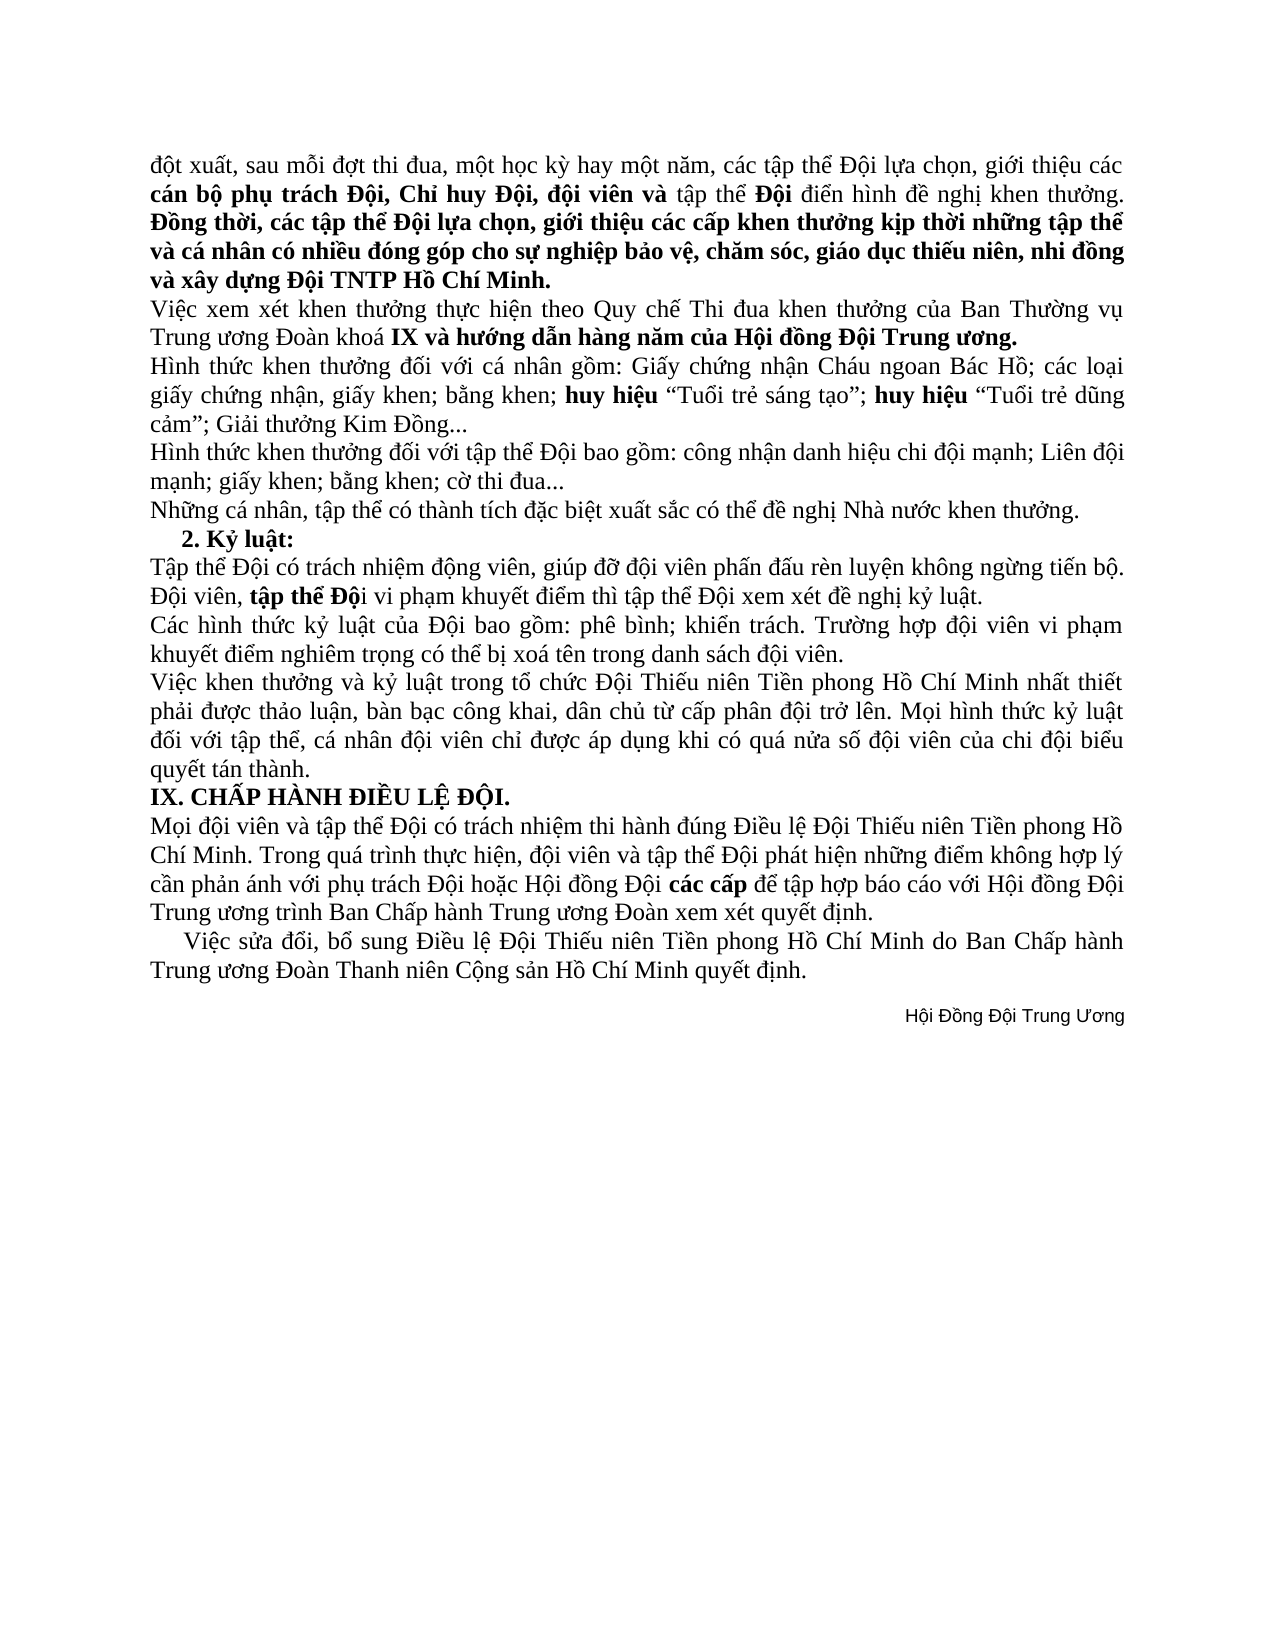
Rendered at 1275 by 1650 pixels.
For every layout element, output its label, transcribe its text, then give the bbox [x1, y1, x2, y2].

text Việc xem xét khen thưởng thực hiện theo Quy chế Thi đua khen thưởng của Ban Thường vụ Trung ương Đoàn khoá IX và hướng dẫn hàng năm của Hội đồng Đội Trung ương. [150, 294, 1125, 351]
text 2. Kỷ luật: [150, 524, 1125, 552]
text Mọi đội viên và tập thể Đội có trách nhiệm thi hành đúng Điều lệ Đội Thiếu niên Tiền phong Hồ Chí Minh. Trong quá trình thực hiện, đội viên và tập thể Đội phát hiện những điểm không hợp lý cần phản ánh với phụ trách Đội hoặc Hội đồng Đội các cấp để tập hợp báo cáo với Hội đồng Đội Trung ương trình Ban Chấp hành Trung ương Đoàn xem xét quyết định. [150, 811, 1125, 926]
text Việc khen thưởng và kỷ luật trong tổ chức Đội Thiếu niên Tiền phong Hồ Chí Minh nhất thiết phải được thảo luận, bàn bạc công khai, dân chủ từ cấp phân đội trở lên. Mọi hình thức kỷ luật đối với tập thể, cá nhân đội viên chỉ được áp dụng khi có quá nửa số đội viên của chi đội biểu quyết tán thành. [150, 667, 1125, 782]
text Việc sửa đổi, bổ sung Điều lệ Đội Thiếu niên Tiền phong Hồ Chí Minh do Ban Chấp hành Trung ương Đoàn Thanh niên Cộng sản Hồ Chí Minh quyết định. [150, 926, 1125, 984]
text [150, 150, 1125, 294]
text Hình thức khen thưởng đối với tập thể Đội bao gồm: công nhận danh hiệu chi đội mạnh; Liên đội mạnh; giấy khen; bằng khen; cờ thi đua... [150, 437, 1125, 495]
text Hình thức khen thưởng đối với cá nhân gồm: Giấy chứng nhận Cháu ngoan Bác Hồ; các loại giấy chứng nhận, giấy khen; bằng khen; huy hiệu “Tuổi trẻ sáng tạo”; huy hiệu “Tuổi trẻ dũng cảm”; Giải thưởng Kim Đồng... [150, 351, 1125, 437]
text Tập thể Đội có trách nhiệm động viên, giúp đỡ đội viên phấn đấu rèn luyện không ngừng tiến bộ. Đội viên, tập thể Đội vi phạm khuyết điểm thì tập thể Đội xem xét đề nghị kỷ luật. [150, 552, 1125, 610]
text Những cá nhân, tập thể có thành tích đặc biệt xuất sắc có thể đề nghị Nhà nước khen thưởng. [150, 495, 1125, 524]
text IX. CHẤP HÀNH ĐIỀU LỆ ĐỘI. [150, 782, 1125, 811]
text Hội Đồng Đội Trung Ương [150, 984, 1125, 1027]
text Các hình thức kỷ luật của Đội bao gồm: phê bình; khiển trách. Trường hợp đội viên vi phạm khuyết điểm nghiêm trọng có thể bị xoá tên trong danh sách đội viên. [150, 610, 1125, 667]
